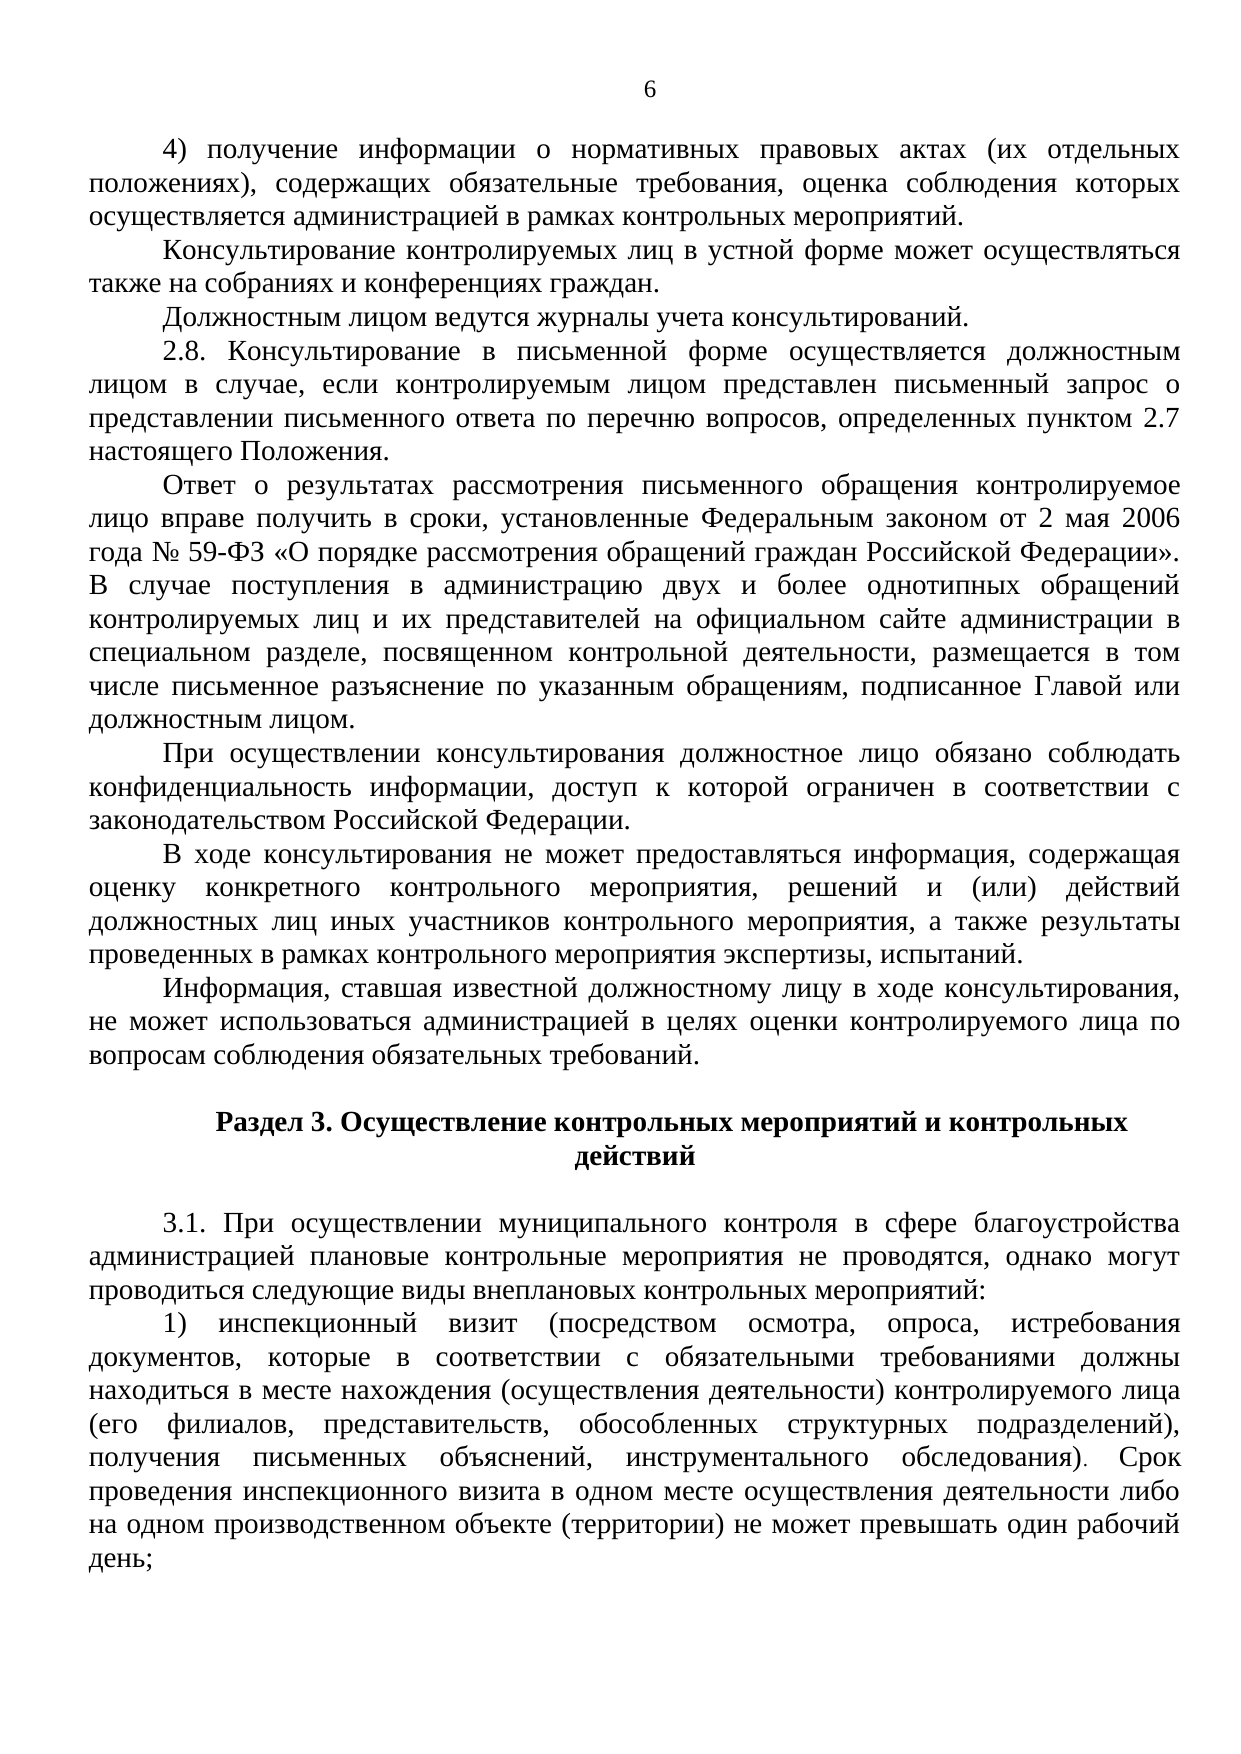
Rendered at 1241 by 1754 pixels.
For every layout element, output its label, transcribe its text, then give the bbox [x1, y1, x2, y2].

text Консультирование контролируемых лиц в устной форме может осуществляться также на собраниях и конференциях граждан. [88, 232, 1181, 299]
text Информация, ставшая известной должностному лицу в ходе консультирования, не может использоваться администрацией в целях оценки контролируемого лица по вопросам соблюдения обязательных требований. [88, 970, 1181, 1071]
text Ответ о результатах рассмотрения письменного обращения контролируемое лицо вправе получить в сроки, установленные Федеральным законом от 2 мая 2006 года № 59-ФЗ «О порядке рассмотрения обращений граждан Российской Федерации». В случае поступления в администрацию двух и более однотипных обращений контролируемых лиц и их представителей на официальном сайте администрации в специальном разделе, посвященном контрольной деятельности, размещается в том числе письменное разъяснение по указанным обращениям, подписанное Главой или должностным лицом. [88, 467, 1181, 735]
text При осуществлении консультирования должностное лицо обязано соблюдать конфиденциальность информации, доступ к которой ограничен в соответствии с законодательством Российской Федерации. [88, 735, 1181, 836]
text 2.8. Консультирование в письменной форме осуществляется должностным лицом в случае, если контролируемым лицом представлен письменный запрос о представлении письменного ответа по перечню вопросов, определенных пунктом 2.7 настоящего Положения. [88, 333, 1181, 467]
text Должностным лицом ведутся журналы учета консультирований. [88, 299, 1181, 333]
text 3.1. При осуществлении муниципального контроля в сфере благоустройства администрацией плановые контрольные мероприятия не проводятся, однако могут проводиться следующие виды внеплановых контрольных мероприятий: [88, 1205, 1181, 1305]
text В ходе консультирования не может предоставляться информация, содержащая оценку конкретного контрольного мероприятия, решений и (или) действий должностных лиц иных участников контрольного мероприятия, а также результаты проведенных в рамках контрольного мероприятия экспертизы, испытаний. [88, 836, 1181, 970]
text Раздел 3. Осуществление контрольных мероприятий и контрольных действий [88, 1104, 1181, 1171]
text 1) инспекционный визит (посредством осмотра, опроса, истребования документов, которые в соответствии с обязательными требованиями должны находиться в месте нахождения (осуществления деятельности) контролируемого лица (его филиалов, представительств, обособленных структурных подразделений), получения письменных объяснений, инструментального обследования). Срок проведения инспекционного визита в одном месте осуществления деятельности либо на одном производственном объекте (территории) не может превышать один рабочий день; [88, 1305, 1181, 1574]
text 4) получение информации о нормативных правовых актах (их отдельных положениях), содержащих обязательные требования, оценка соблюдения которых осуществляется администрацией в рамках контрольных мероприятий. [88, 131, 1181, 232]
